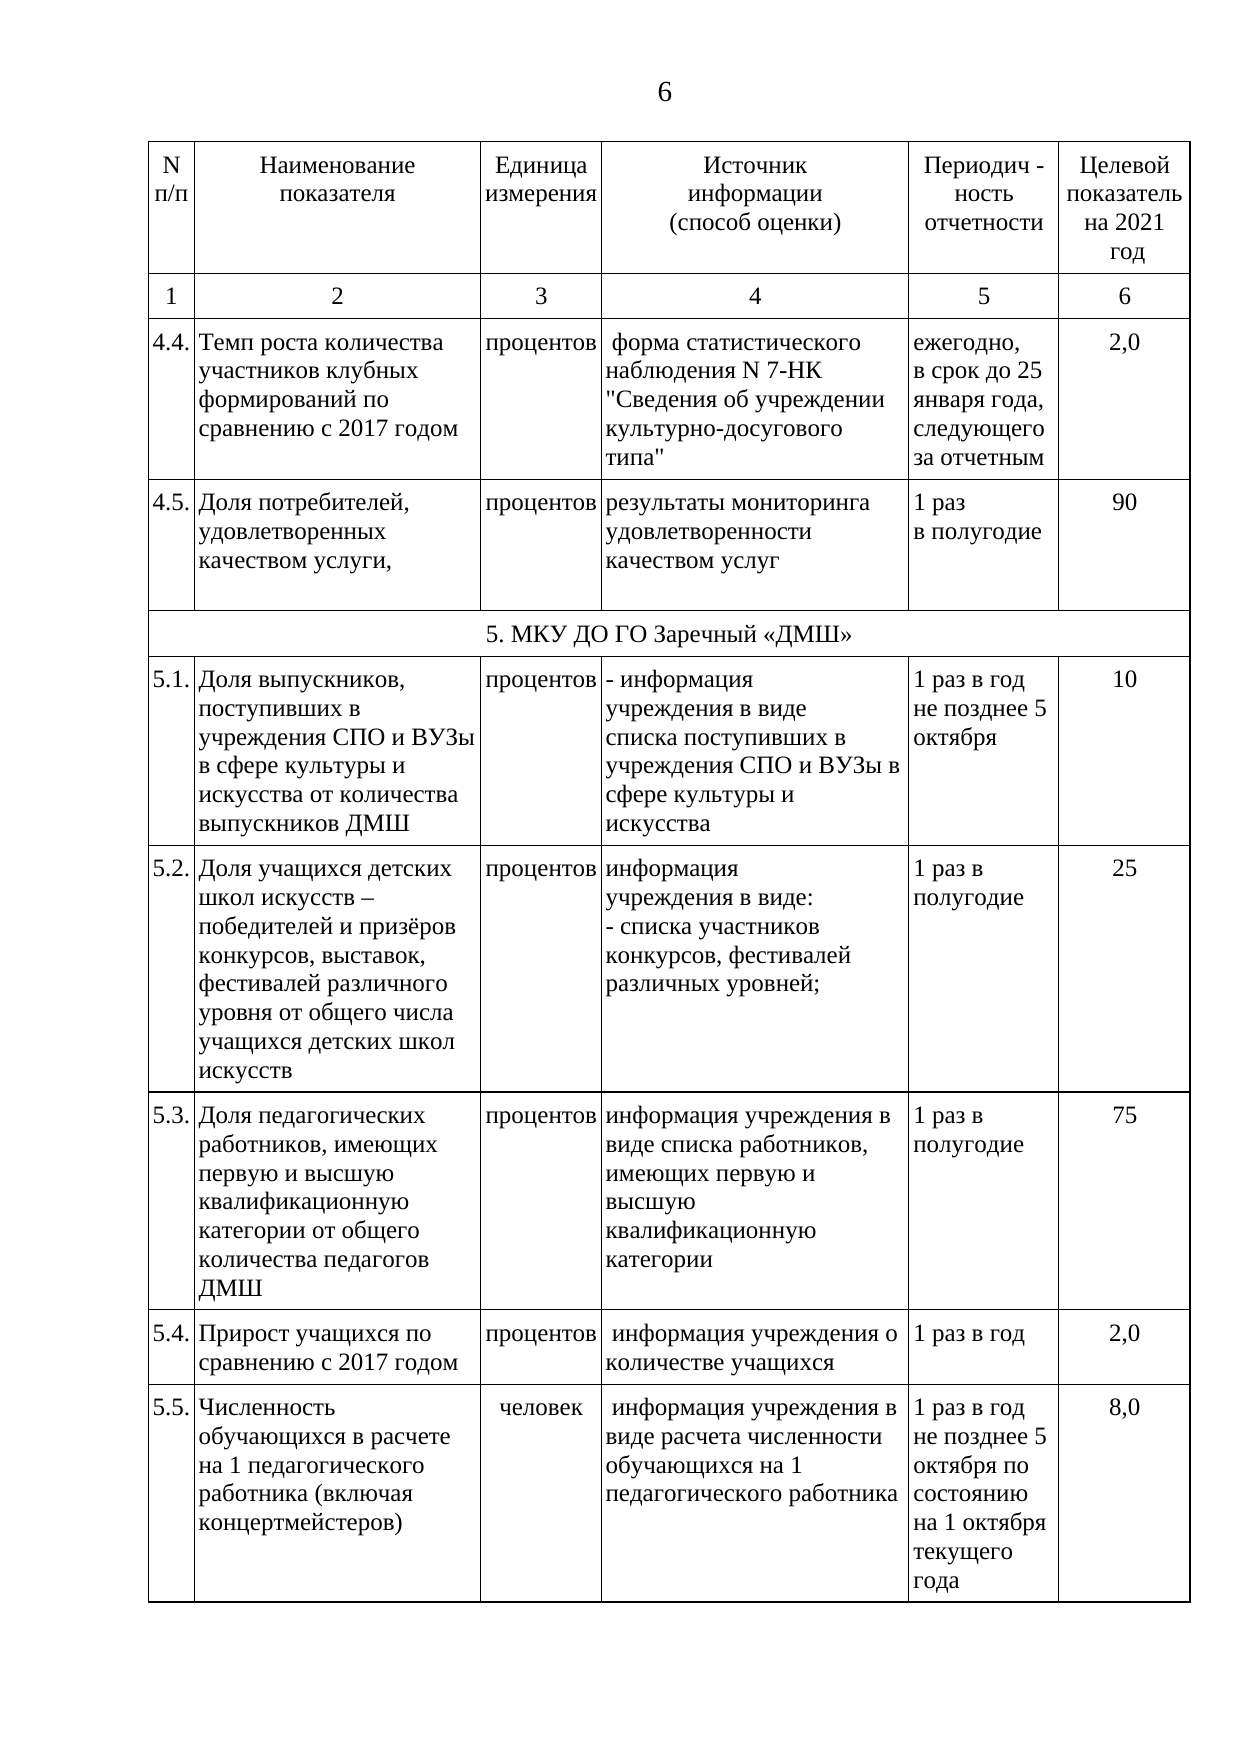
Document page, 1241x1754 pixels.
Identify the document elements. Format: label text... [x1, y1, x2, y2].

table_cell 5.5. [149, 1385, 194, 1601]
table_cell 1 раз в год не позднее 5 октября по состоянию на 1 октября текущего года [909, 1385, 1058, 1601]
table_cell 5.2. [149, 846, 194, 1091]
table_cell информация учреждения в виде расчета численности обучающихся на 1 педагогического работника [602, 1385, 908, 1601]
table_cell 2,0 [1059, 319, 1189, 478]
table_cell Темп роста количества участников клубных формирований по сравнению с 2017 годом [195, 319, 480, 478]
table_cell 5.1. [149, 657, 194, 845]
table_cell 1 раз в полугодие [909, 480, 1058, 610]
table_cell 1 раз в полугодие [909, 1093, 1058, 1309]
table_cell Доля учащихся детских школ искусств – победителей и призёров конкурсов, выставок, фестивалей различного уровня от общего числа учащихся детских школ искусств [195, 846, 480, 1091]
table_cell информация учреждения в виде: - списка участников конкурсов, фестивалей различных уровней; [602, 846, 908, 1091]
table_cell Доля потребителей, удовлетворенных качеством услуги, [195, 480, 480, 610]
table_cell - информация учреждения в виде списка поступивших в учреждения СПО и ВУЗы в сфере культуры и искусства [602, 657, 908, 845]
table_cell 3 [481, 274, 601, 318]
table_cell 90 [1059, 480, 1189, 610]
table_cell 1 раз в год не позднее 5 октября [909, 657, 1058, 845]
table_header Единица измерения [481, 142, 601, 273]
table_cell 8,0 [1059, 1385, 1189, 1601]
table_cell 1 раз в полугодие [909, 846, 1058, 1091]
table_cell процентов [481, 657, 601, 845]
table_cell 5.3. [149, 1093, 194, 1309]
table_cell процентов [481, 480, 601, 610]
table_header Периодич - ность отчетности [909, 142, 1058, 273]
table_cell 5 [909, 274, 1058, 318]
table_cell 10 [1059, 657, 1189, 845]
table_cell процентов [481, 1093, 601, 1309]
table_cell Доля выпускников, поступивших в учреждения СПО и ВУЗы в сфере культуры и искусства от количества выпускников ДМШ [195, 657, 480, 845]
table_cell 4.5. [149, 480, 194, 610]
table_cell 4.4. [149, 319, 194, 478]
table_header Наименование показателя [195, 142, 480, 273]
table_cell 6 [1059, 274, 1189, 318]
table_cell форма статистического наблюдения N 7-НК "Сведения об учреждении культурно-досугового типа" [602, 319, 908, 478]
table_cell результаты мониторинга удовлетворенности качеством услуг [602, 480, 908, 610]
table_cell 2 [195, 274, 480, 318]
table_cell 4 [602, 274, 908, 318]
table_cell 5. МКУ ДО ГО Заречный «ДМШ» [149, 611, 1189, 656]
table_header Целевой показатель на 2021 год [1059, 142, 1189, 273]
table_cell 5.4. [149, 1310, 194, 1383]
table_cell Доля педагогических работников, имеющих первую и высшую квалификационную категории от общего количества педагогов ДМШ [195, 1093, 480, 1309]
table_header Источник информации (способ оценки) [602, 142, 908, 273]
table_cell 25 [1059, 846, 1189, 1091]
table_cell информация учреждения о количестве учащихся [602, 1310, 908, 1383]
table_cell Численность обучающихся в расчете на 1 педагогического работника (включая концертмейстеров) [195, 1385, 480, 1601]
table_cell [909, 319, 1058, 478]
table_cell человек [481, 1385, 601, 1601]
table_cell 1 [149, 274, 194, 318]
table_cell 1 раз в год [909, 1310, 1058, 1383]
table_cell 2,0 [1059, 1310, 1189, 1383]
table_cell информация учреждения в виде списка работников, имеющих первую и высшую квалификационную категории [602, 1093, 908, 1309]
table_cell процентов [481, 846, 601, 1091]
table_cell Прирост учащихся по сравнению с 2017 годом [195, 1310, 480, 1383]
table_header N п/п [149, 142, 194, 273]
table_cell процентов [481, 1310, 601, 1383]
table_cell процентов [481, 319, 601, 478]
table_cell 75 [1059, 1093, 1189, 1309]
